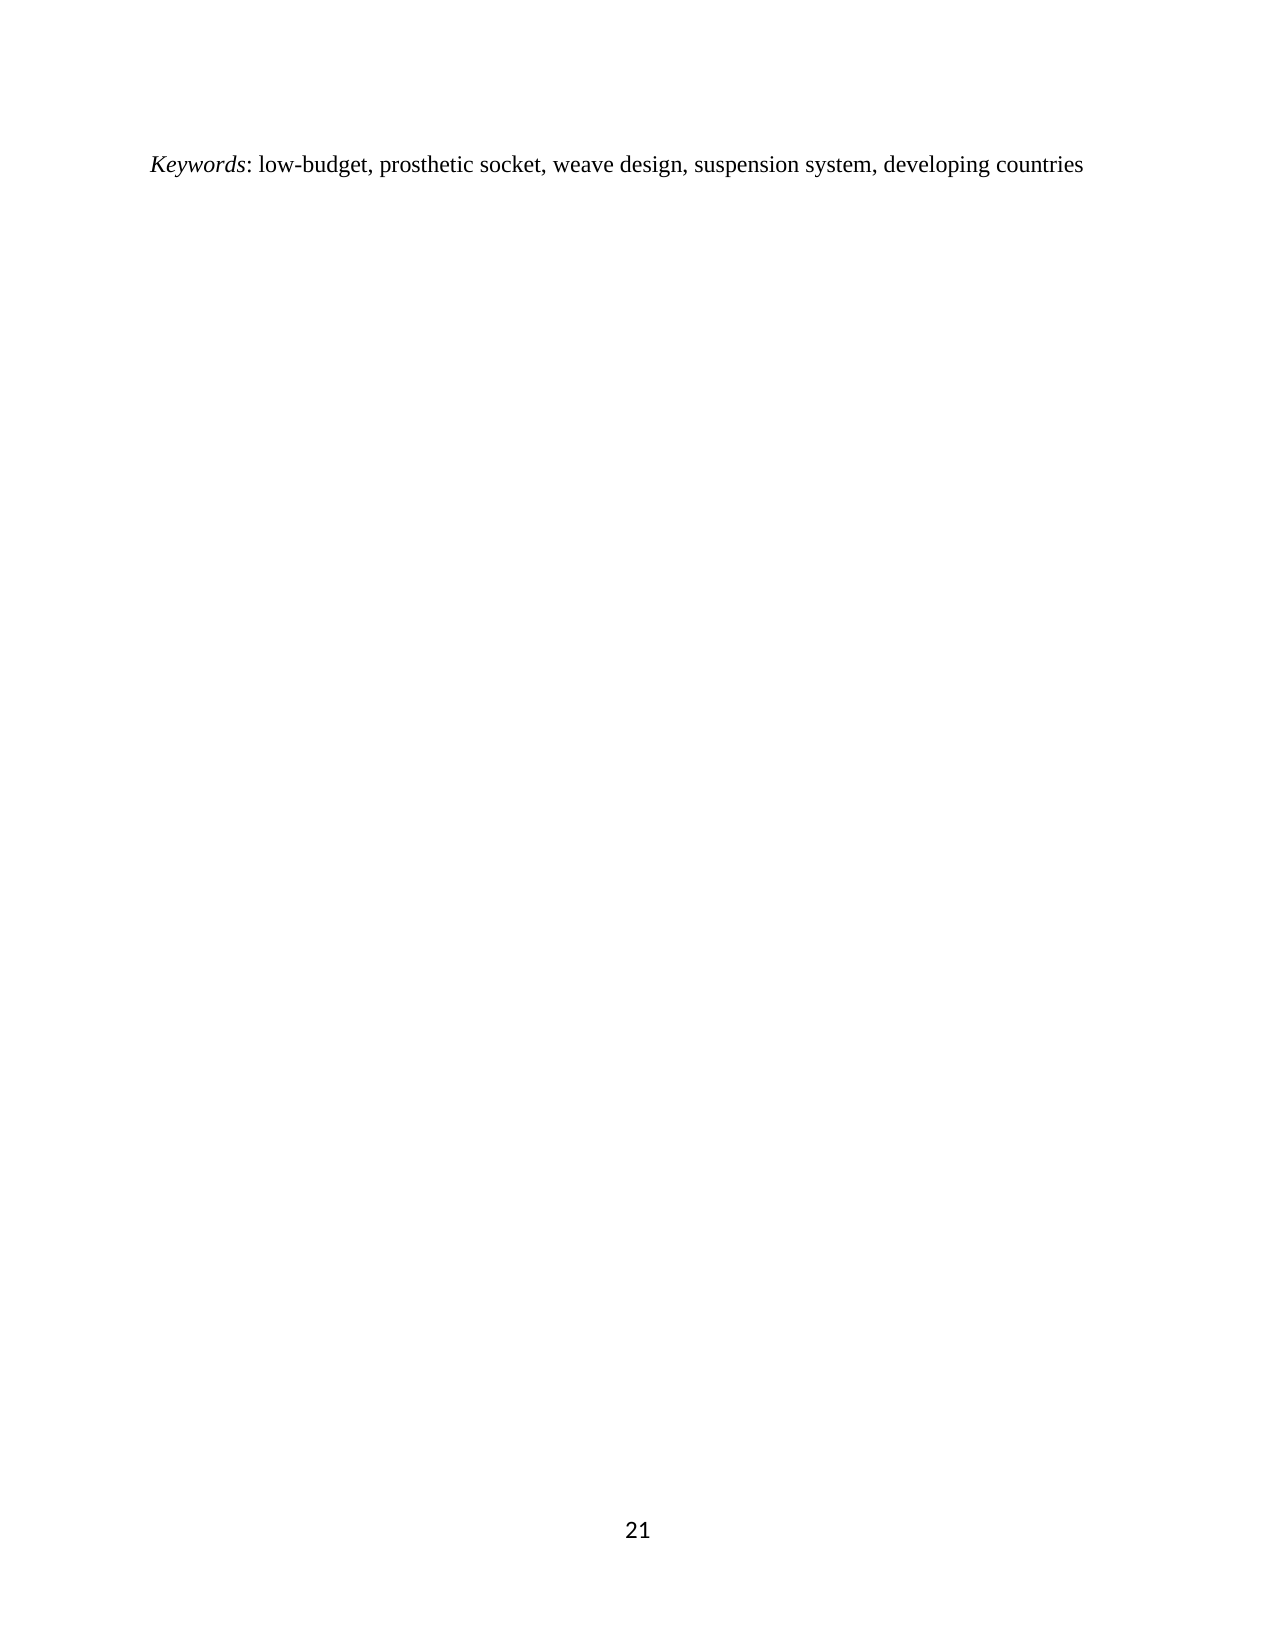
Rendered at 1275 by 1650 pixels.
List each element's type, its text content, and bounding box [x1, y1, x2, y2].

text Keywords: low-budget, prosthetic socket, weave design, suspension system, developing countries [150, 150, 1125, 178]
